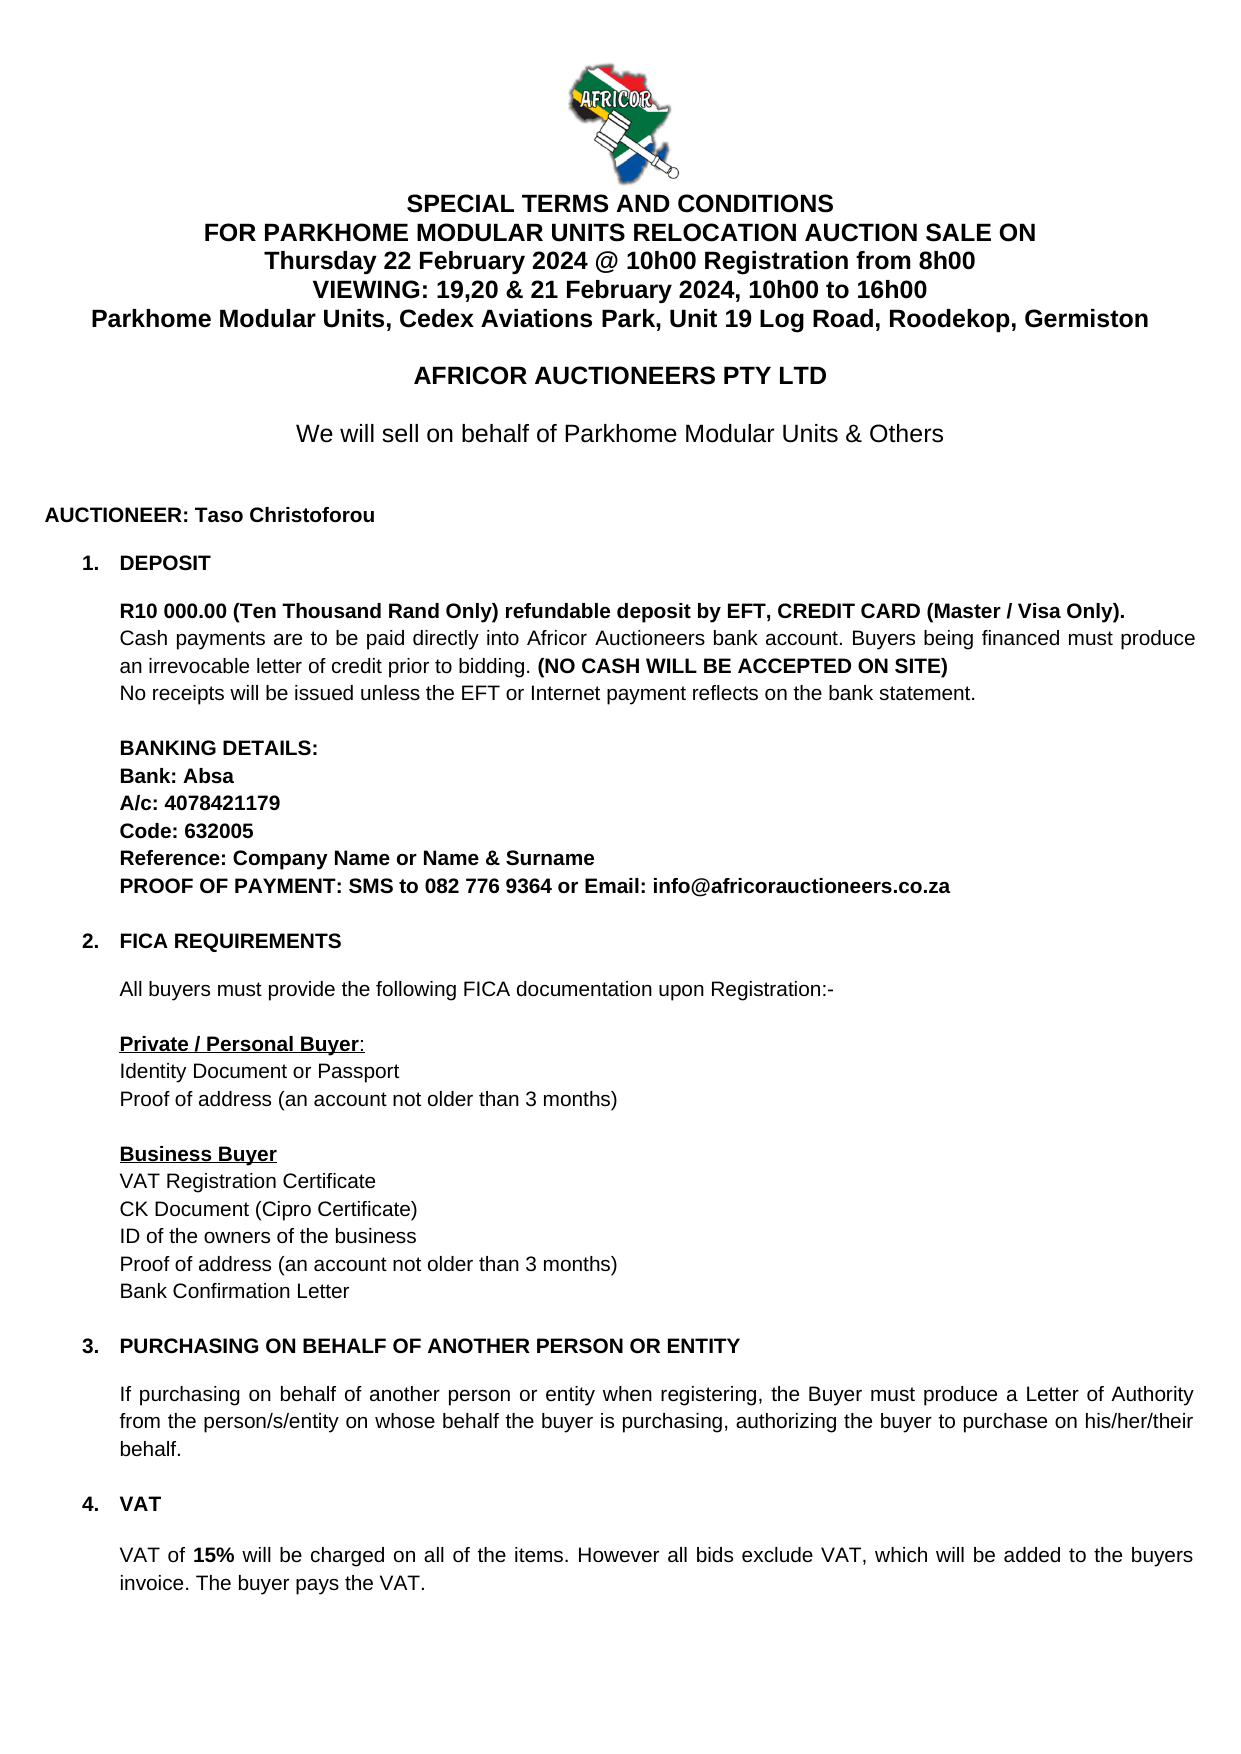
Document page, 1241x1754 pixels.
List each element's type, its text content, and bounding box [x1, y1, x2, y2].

list Private / Personal Buyer: [119, 1031, 1196, 1055]
list VAT Registration Certificate [119, 1169, 1196, 1193]
list A/c: 4078421179 [119, 791, 1196, 815]
list BANKING DETAILS: [119, 736, 1196, 760]
list Reference: Company Name or Name & Surname [119, 846, 1196, 870]
list CK Document (Cipro Certificate) [119, 1196, 1196, 1220]
list Business Buyer [119, 1141, 1196, 1165]
list Proof of address (an account not older than 3 months) [119, 1251, 1196, 1275]
text VIEWING: 19,20 & 21 February 2024, 10h00 to 16h00 [44, 275, 1196, 304]
text SPECIAL TERMS AND CONDITIONS [44, 189, 1196, 217]
list ID of the owners of the business [119, 1224, 1196, 1248]
list PURCHASING ON BEHALF OF ANOTHER PERSON OR ENTITY [82, 1334, 1196, 1358]
text FOR PARKHOME MODULAR UNITS RELOCATION AUCTION SALE ON [44, 217, 1196, 246]
list Code: 632005 [119, 818, 1196, 842]
list FICA REQUIREMENTS [82, 928, 1196, 952]
list Bank: Absa [119, 763, 1196, 787]
list Identity Document or Passport [119, 1059, 1196, 1083]
list VAT of 15% will be charged on all of the items. However all bids exclude VAT, which will be added to the buyers invoice. The buyer pays the VAT. [119, 1543, 1196, 1595]
text AFRICOR AUCTIONEERS PTY LTD [44, 361, 1196, 390]
text AUCTIONEER: Taso Christoforou [44, 503, 1196, 527]
list VAT [82, 1492, 1196, 1516]
list DEPOSIT [82, 551, 1196, 574]
text Parkhome Modular Units, Cedex Aviations Park, Unit 19 Log Road, Roodekop, Germiston [44, 304, 1196, 332]
list Cash payments are to be paid directly into Africor Auctioneers bank account. Buyers being financed must produce an irrevocable letter of credit prior to bidding. (NO CASH WILL BE ACCEPTED ON SITE) [119, 626, 1196, 677]
list All buyers must provide the following FICA documentation upon Registration:- [119, 976, 1196, 1000]
picture [554, 59, 686, 189]
list If purchasing on behalf of another person or entity when registering, the Buyer must produce a Letter of Authority from the person/s/entity on whose behalf the buyer is purchasing, authorizing the buyer to purchase on his/her/their behalf. [119, 1382, 1196, 1461]
list No receipts will be issued unless the EFT or Internet payment reflects on the bank statement. [119, 681, 1196, 705]
list PROOF OF PAYMENT: SMS to 082 776 9364 or Email: info@africorauctioneers.co.za [119, 873, 1196, 897]
list R10 000.00 (Ten Thousand Rand Only) refundable deposit by EFT, CREDIT CARD (Master / Visa Only). [119, 598, 1196, 622]
text We will sell on behalf of Parkhome Modular Units & Others [44, 419, 1196, 447]
list Proof of address (an account not older than 3 months) [119, 1086, 1196, 1110]
list Bank Confirmation Letter [119, 1279, 1196, 1303]
text Thursday 22 February 2024 @ 10h00 Registration from 8h00 [44, 246, 1196, 275]
